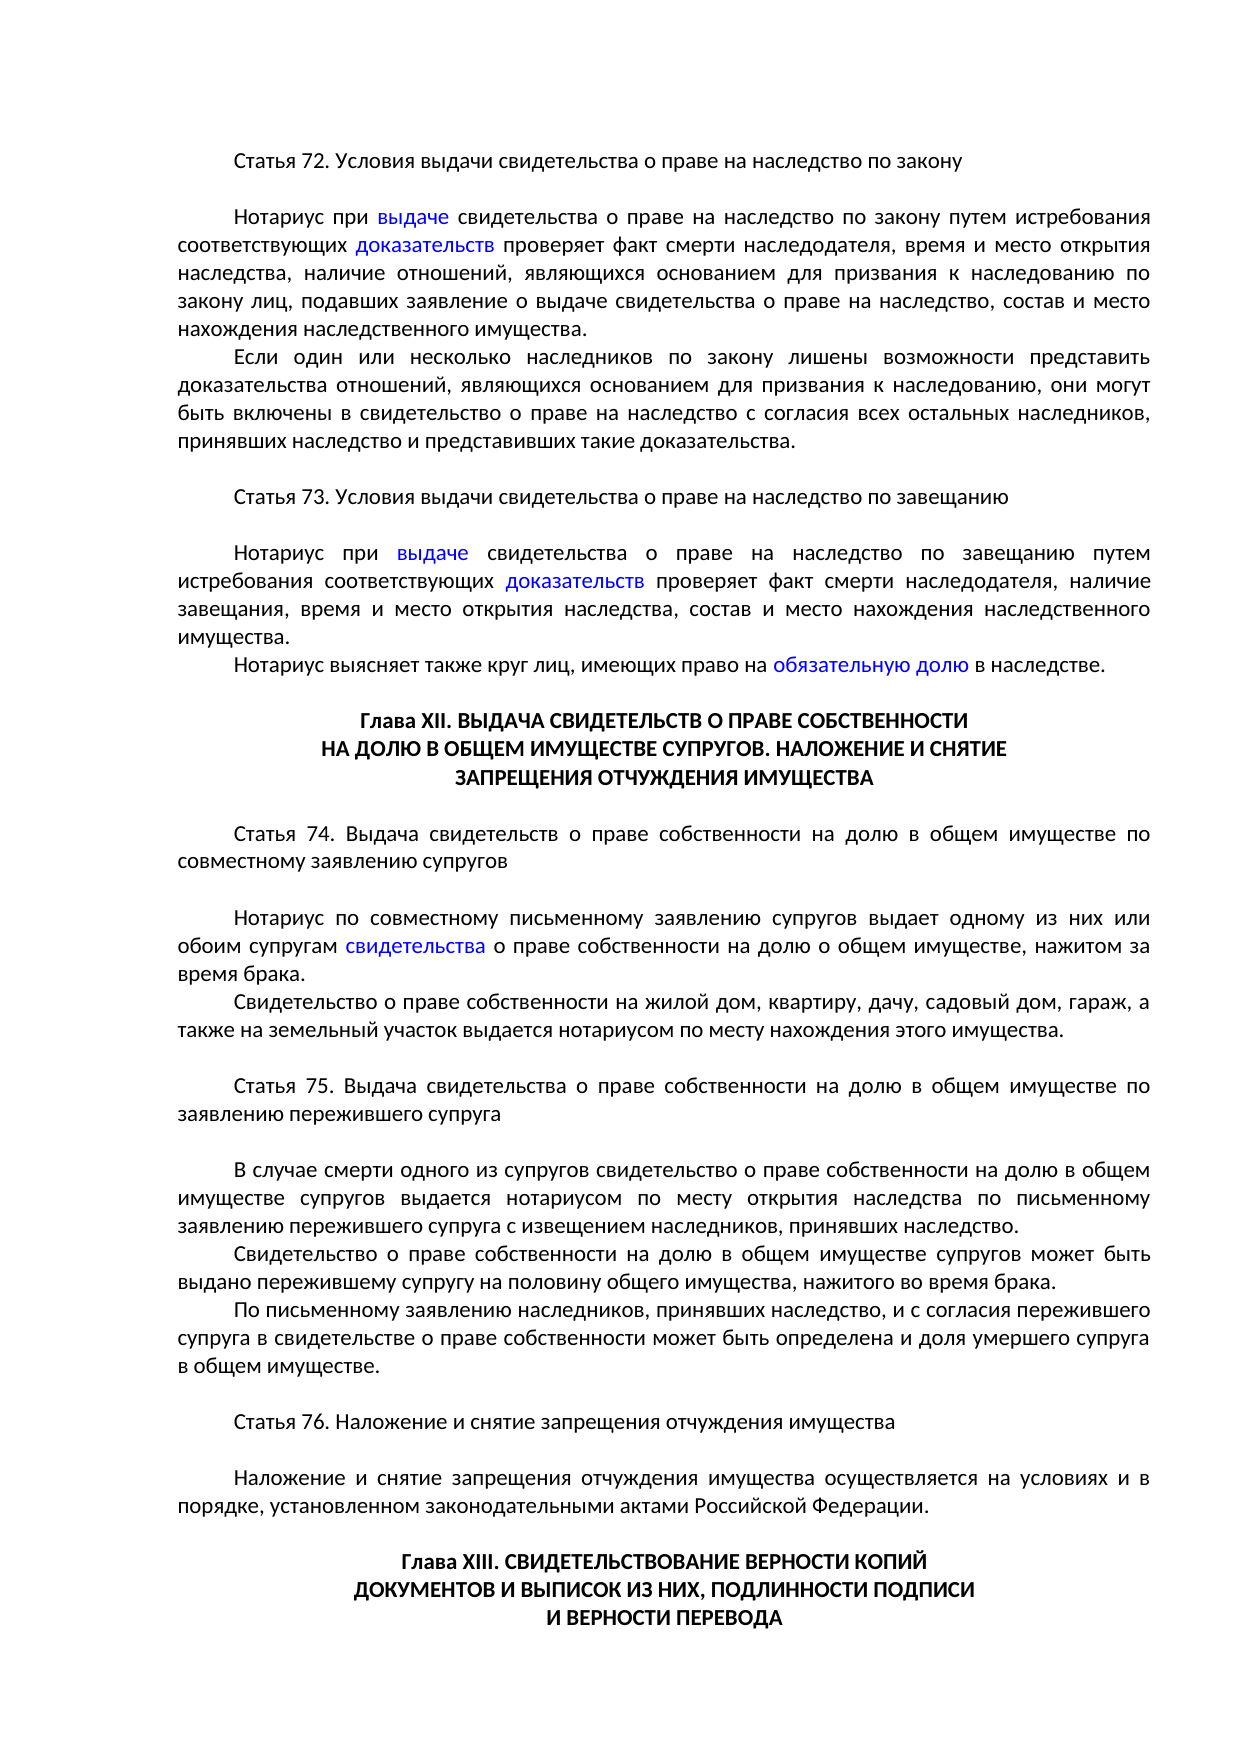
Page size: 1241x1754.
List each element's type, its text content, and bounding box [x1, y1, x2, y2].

text Свидетельство о праве собственности на долю в общем имуществе супругов может быть выдано пережившему супругу на половину общего имущества, нажитого во время брака. [177, 1239, 1152, 1295]
text Нотариус выясняет также круг лиц, имеющих право на обязательную долю в наследстве. [177, 651, 1152, 678]
text Нотариус при выдаче свидетельства о праве на наследство по завещанию путем истребования соответствующих доказательств проверяет факт смерти наследодателя, наличие завещания, время и место открытия наследства, состав и место нахождения наследственного имущества. [177, 538, 1152, 651]
text Нотариус при выдаче свидетельства о праве на наследство по закону путем истребования соответствующих доказательств проверяет факт смерти наследодателя, время и место открытия наследства, наличие отношений, являющихся основанием для призвания к наследованию по закону лиц, подавших заявление о выдаче свидетельства о праве на наследство, состав и место нахождения наследственного имущества. [177, 202, 1152, 342]
text Статья 72. Условия выдачи свидетельства о праве на наследство по закону [177, 146, 1152, 174]
text И ВЕРНОСТИ ПЕРЕВОДА [177, 1603, 1152, 1631]
text Статья 74. Выдача свидетельств о праве собственности на долю в общем имуществе по совместному заявлению супругов [177, 819, 1152, 875]
text НА ДОЛЮ В ОБЩЕМ ИМУЩЕСТВЕ СУПРУГОВ. НАЛОЖЕНИЕ И СНЯТИЕ [177, 734, 1152, 763]
text Наложение и снятие запрещения отчуждения имущества осуществляется на условиях и в порядке, установленном законодательными актами Российской Федерации. [177, 1463, 1152, 1519]
text В случае смерти одного из супругов свидетельство о праве собственности на долю в общем имуществе супругов выдается нотариусом по месту открытия наследства по письменному заявлению пережившего супруга с извещением наследников, принявших наследство. [177, 1155, 1152, 1239]
text Если один или несколько наследников по закону лишены возможности представить доказательства отношений, являющихся основанием для призвания к наследованию, они могут быть включены в свидетельство о праве на наследство с согласия всех остальных наследников, принявших наследство и представивших такие доказательства. [177, 342, 1152, 454]
text Статья 73. Условия выдачи свидетельства о праве на наследство по завещанию [177, 482, 1152, 510]
text ДОКУМЕНТОВ И ВЫПИСОК ИЗ НИХ, ПОДЛИННОСТИ ПОДПИСИ [177, 1575, 1152, 1603]
text Глава XIII. СВИДЕТЕЛЬСТВОВАНИЕ ВЕРНОСТИ КОПИЙ [177, 1547, 1152, 1575]
text Статья 76. Наложение и снятие запрещения отчуждения имущества [177, 1407, 1152, 1435]
text По письменному заявлению наследников, принявших наследство, и с согласия пережившего супруга в свидетельстве о праве собственности может быть определена и доля умершего супруга в общем имуществе. [177, 1295, 1152, 1379]
text Свидетельство о праве собственности на жилой дом, квартиру, дачу, садовый дом, гараж, а также на земельный участок выдается нотариусом по месту нахождения этого имущества. [177, 987, 1152, 1043]
text Глава XII. ВЫДАЧА СВИДЕТЕЛЬСТВ О ПРАВЕ СОБСТВЕННОСТИ [177, 707, 1152, 734]
text Нотариус по совместному письменному заявлению супругов выдает одному из них или обоим супругам свидетельства о праве собственности на долю о общем имуществе, нажитом за время брака. [177, 903, 1152, 987]
text ЗАПРЕЩЕНИЯ ОТЧУЖДЕНИЯ ИМУЩЕСТВА [177, 763, 1152, 791]
text Статья 75. Выдача свидетельства о праве собственности на долю в общем имуществе по заявлению пережившего супруга [177, 1071, 1152, 1127]
